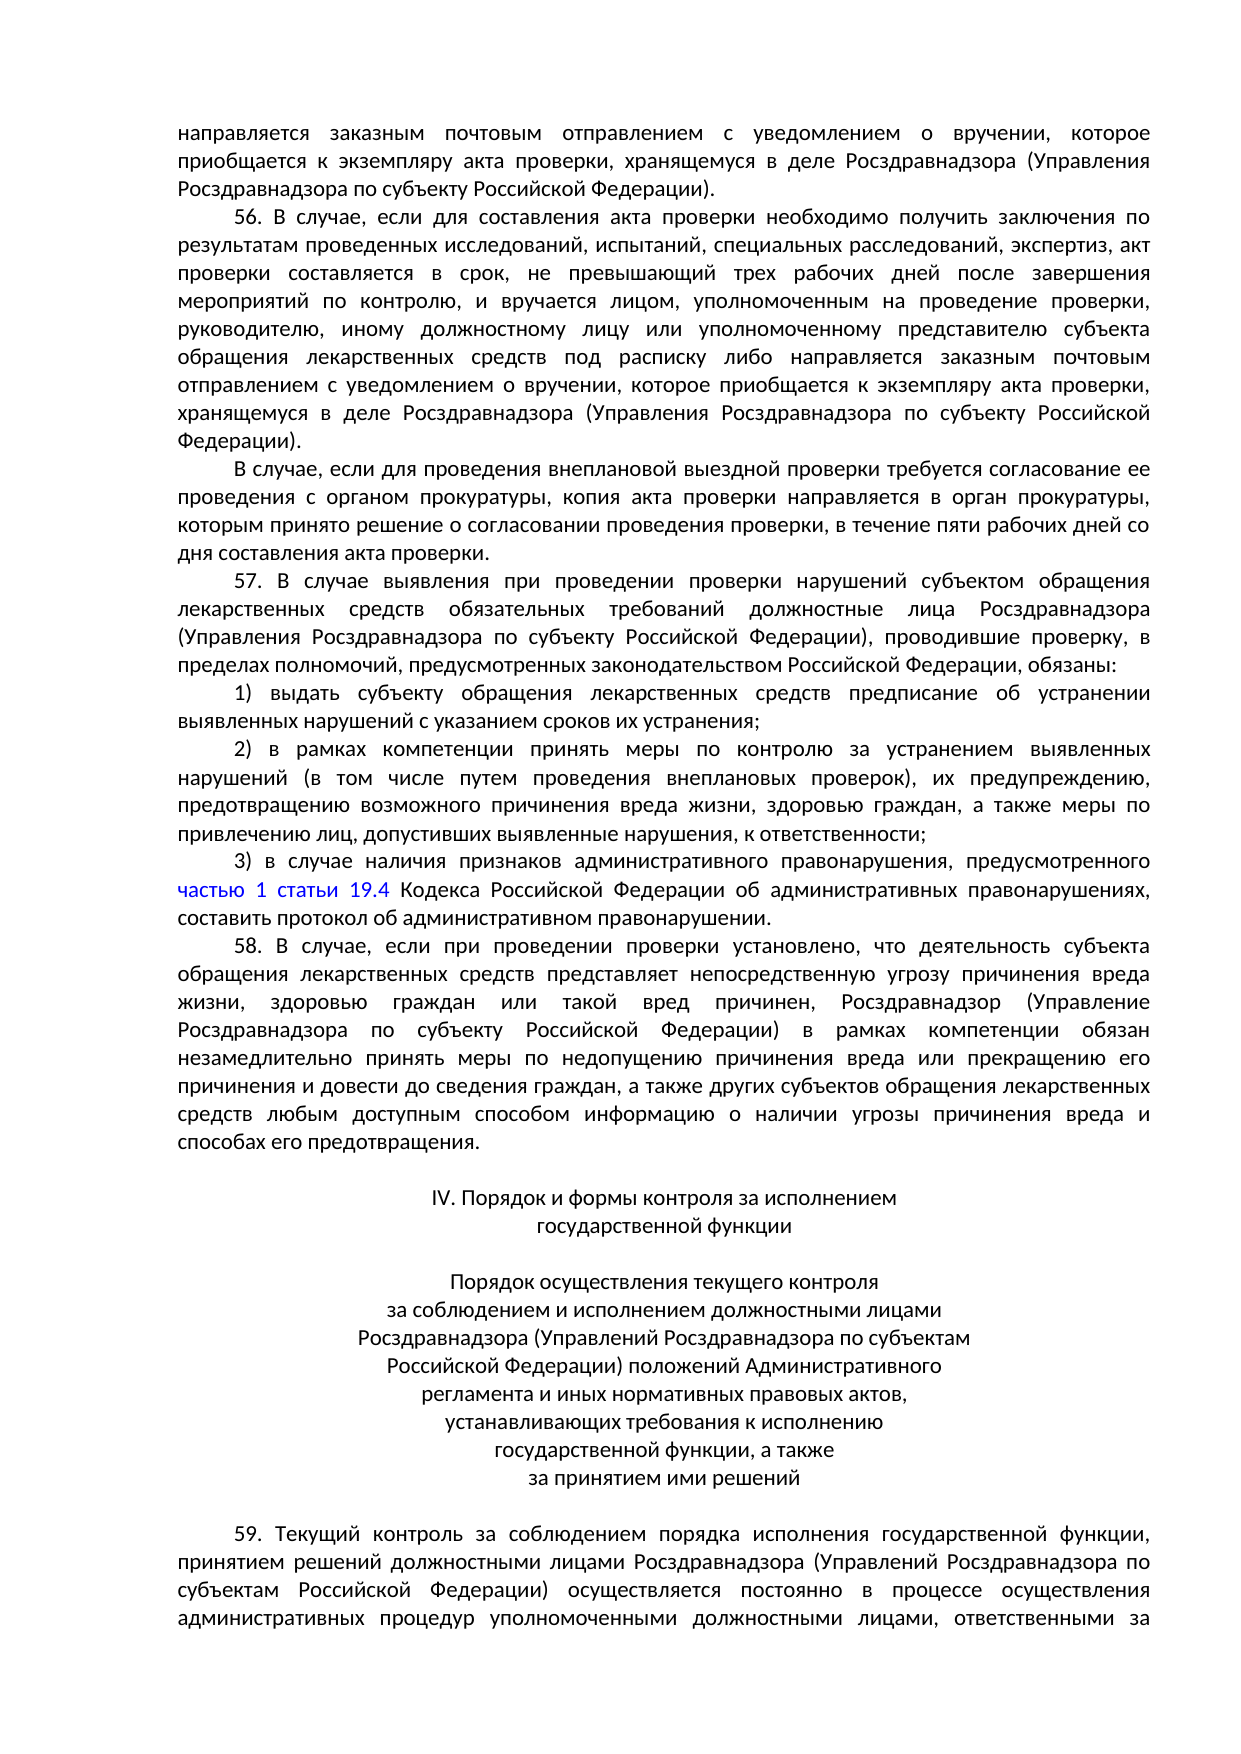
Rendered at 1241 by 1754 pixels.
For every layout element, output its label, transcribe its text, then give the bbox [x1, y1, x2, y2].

text Порядок осуществления текущего контроля [177, 1267, 1152, 1295]
text регламента и иных нормативных правовых актов, [177, 1379, 1152, 1407]
text за принятием ими решений [177, 1463, 1152, 1491]
text Росздравнадзора (Управлений Росздравнадзора по субъектам [177, 1323, 1152, 1351]
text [177, 118, 1152, 202]
text устанавливающих требования к исполнению [177, 1407, 1152, 1435]
text государственной функции, а также [177, 1435, 1152, 1463]
text IV. Порядок и формы контроля за исполнением [177, 1183, 1152, 1211]
text 2) в рамках компетенции принять меры по контролю за устранением выявленных нарушений (в том числе путем проведения внеплановых проверок), их предупреждению, предотвращению возможного причинения вреда жизни, здоровью граждан, а также меры по привлечению лиц, допустивших выявленные нарушения, к ответственности; [177, 734, 1152, 847]
text за соблюдением и исполнением должностными лицами [177, 1295, 1152, 1323]
text 3) в случае наличия признаков административного правонарушения, предусмотренного частью 1 статьи 19.4 Кодекса Российской Федерации об административных правонарушениях, составить протокол об административном правонарушении. [177, 847, 1152, 931]
text государственной функции [177, 1211, 1152, 1239]
text 56. В случае, если для составления акта проверки необходимо получить заключения по результатам проведенных исследований, испытаний, специальных расследований, экспертиз, акт проверки составляется в срок, не превышающий трех рабочих дней после завершения мероприятий по контролю, и вручается лицом, уполномоченным на проведение проверки, руководителю, иному должностному лицу или уполномоченному представителю субъекта обращения лекарственных средств под расписку либо направляется заказным почтовым отправлением с уведомлением о вручении, которое приобщается к экземпляру акта проверки, хранящемуся в деле Росздравнадзора (Управления Росздравнадзора по субъекту Российской Федерации). [177, 202, 1152, 454]
text 58. В случае, если при проведении проверки установлено, что деятельность субъекта обращения лекарственных средств представляет непосредственную угрозу причинения вреда жизни, здоровью граждан или такой вред причинен, Росздравнадзор (Управление Росздравнадзора по субъекту Российской Федерации) в рамках компетенции обязан незамедлительно принять меры по недопущению причинения вреда или прекращению его причинения и довести до сведения граждан, а также других субъектов обращения лекарственных средств любым доступным способом информацию о наличии угрозы причинения вреда и способах его предотвращения. [177, 931, 1152, 1155]
text Российской Федерации) положений Административного [177, 1351, 1152, 1379]
text 57. В случае выявления при проведении проверки нарушений субъектом обращения лекарственных средств обязательных требований должностные лица Росздравнадзора (Управления Росздравнадзора по субъекту Российской Федерации), проводившие проверку, в пределах полномочий, предусмотренных законодательством Российской Федерации, обязаны: [177, 566, 1152, 678]
text В случае, если для проведения внеплановой выездной проверки требуется согласование ее проведения с органом прокуратуры, копия акта проверки направляется в орган прокуратуры, которым принято решение о согласовании проведения проверки, в течение пяти рабочих дней со дня составления акта проверки. [177, 454, 1152, 566]
text 1) выдать субъекту обращения лекарственных средств предписание об устранении выявленных нарушений с указанием сроков их устранения; [177, 678, 1152, 734]
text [177, 1519, 1152, 1631]
